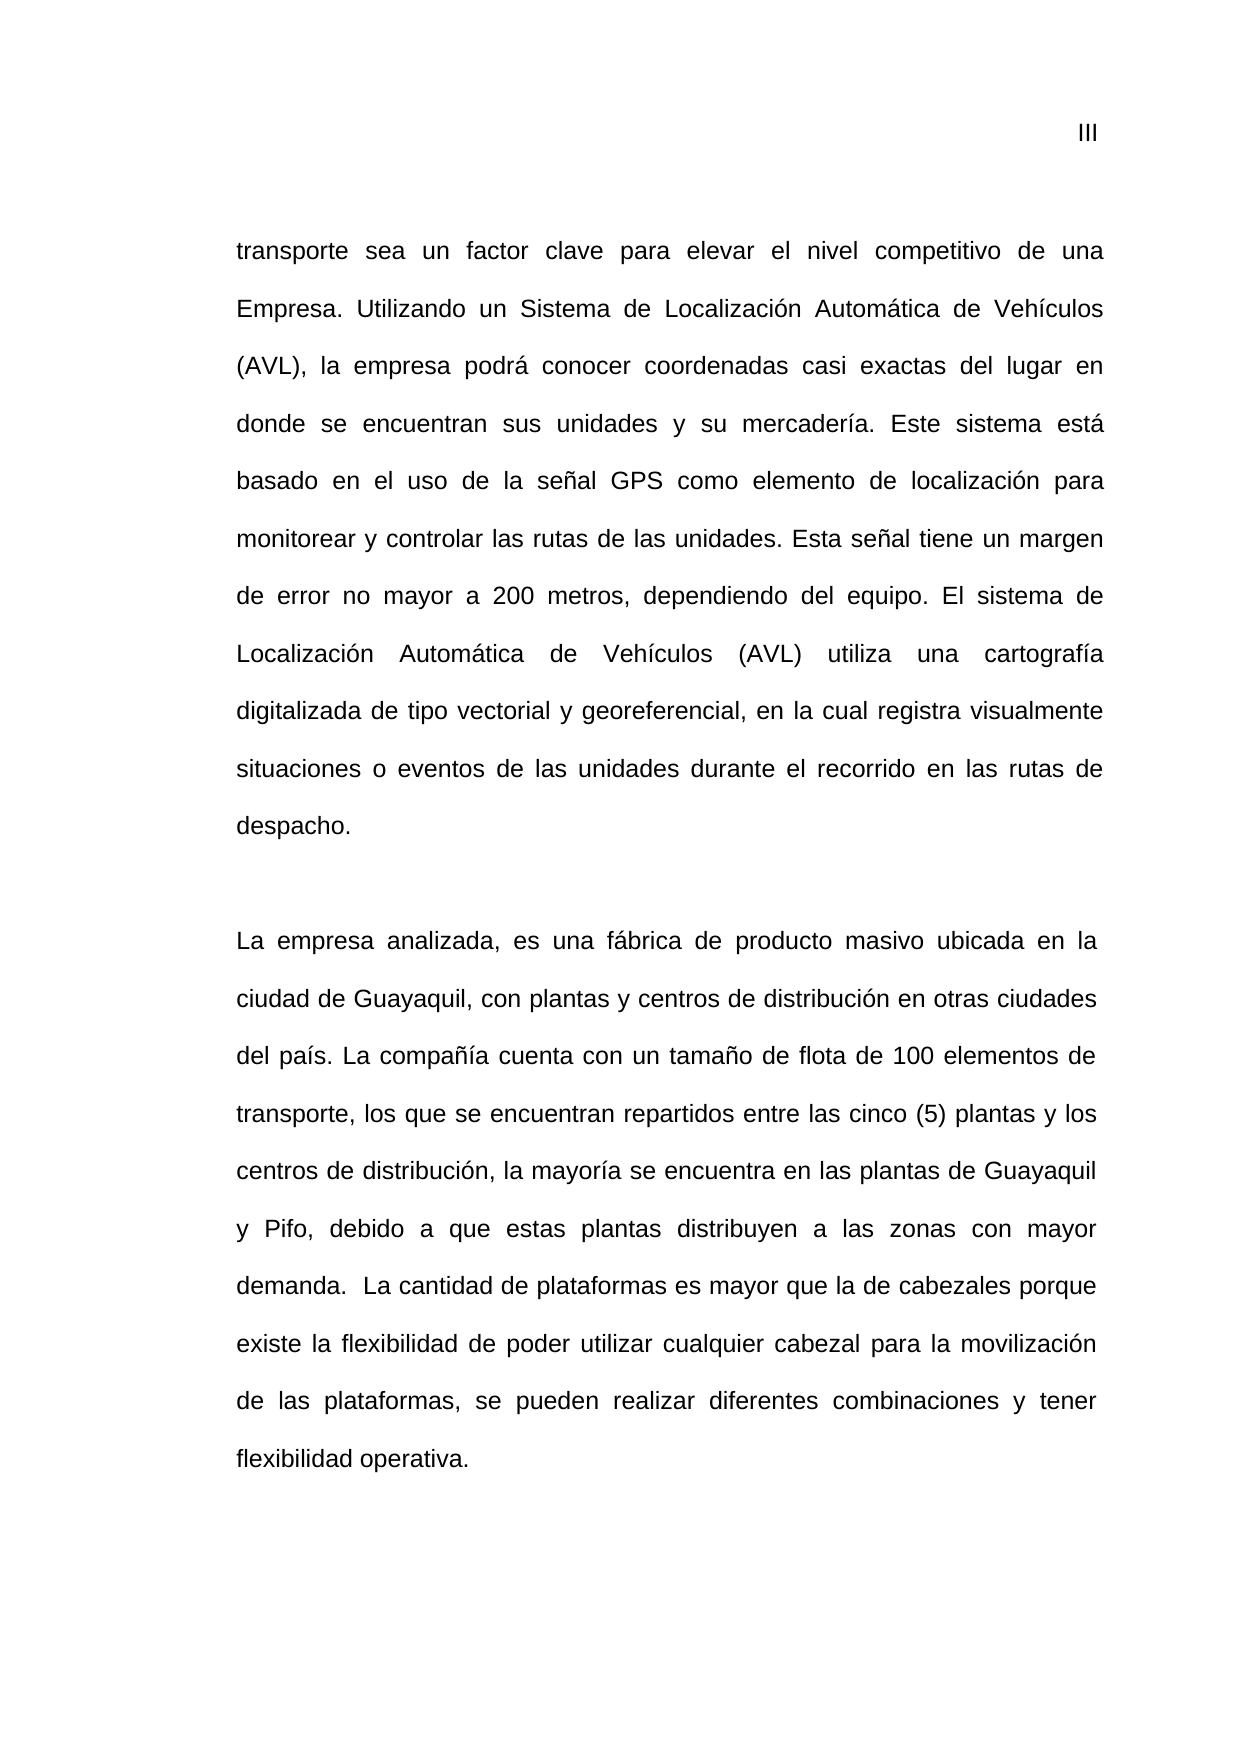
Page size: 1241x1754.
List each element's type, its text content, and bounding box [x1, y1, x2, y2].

text La empresa analizada, es una fábrica de producto masivo ubicada en la ciudad de Guayaquil, con plantas y centros de distribución en otras ciudades del país. La compañía cuenta con un tamaño de flota de 100 elementos de transporte, los que se encuentran repartidos entre las cinco (5) plantas y los centros de distribución, la mayoría se encuentra en las plantas de Guayaquil y Pifo, debido a que estas plantas distribuyen a las zonas con mayor demanda. La cantidad de plataformas es mayor que la de cabezales porque existe la flexibilidad de poder utilizar cualquier cabezal para la movilización de las plataformas, se pueden realizar diferentes combinaciones y tener flexibilidad operativa. [236, 926, 1098, 1472]
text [236, 236, 1105, 840]
